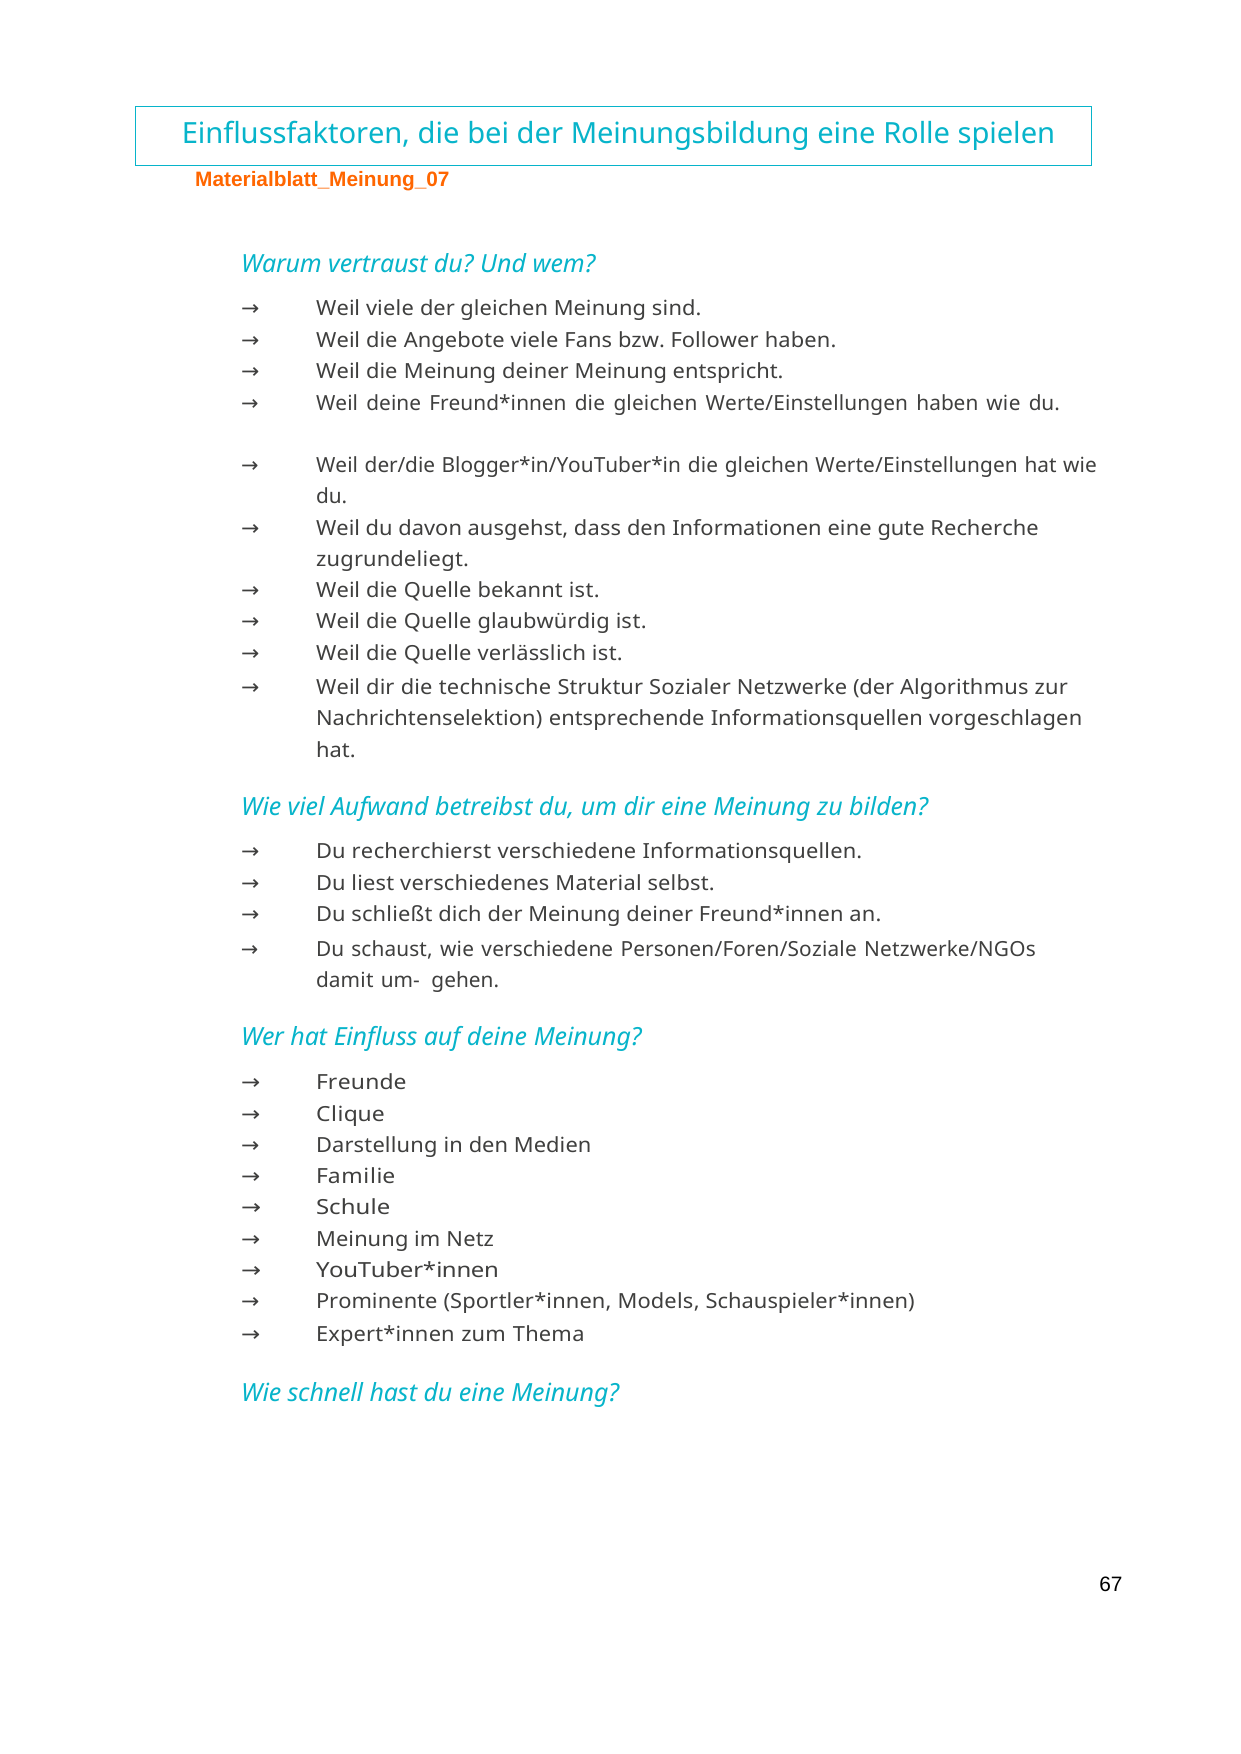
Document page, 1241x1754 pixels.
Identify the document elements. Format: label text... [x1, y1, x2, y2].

text → Schule [241, 1190, 1122, 1221]
subtitle Wie viel Aufwand betreibst du, um dir eine Meinung zu bilden? [241, 788, 1122, 822]
text → Weil deine Freund*innen die gleichen Werte/Einstellungen haben wie du. [241, 385, 1122, 416]
subtitle Warum vertraust du? Und wem? [241, 245, 1122, 279]
text → Du schaust, wie verschiedene Personen/Foren/Soziale Netzwerke/NGOs damit um- gehen. [241, 931, 1096, 994]
text → Meinung im Netz [241, 1221, 1122, 1252]
text → Du schließt dich der Meinung deiner Freund*innen an. [241, 897, 1122, 928]
text → Weil viele der gleichen Meinung sind. [241, 289, 1122, 323]
subtitle Materialblatt_Meinung_07 [136, 167, 1122, 191]
text → Freunde [241, 1062, 1122, 1096]
text → Weil die Quelle glaubwürdig ist. [241, 604, 1122, 635]
text → Expert*innen zum Thema [241, 1315, 1122, 1349]
text → Darstellung in den Medien [241, 1127, 1122, 1158]
text → Weil du davon ausgehst, dass den Informationen eine gute Recherche zugrundeliegt. [241, 510, 1122, 573]
text → YouTuber*innen [241, 1252, 1122, 1283]
subtitle Wie schnell hast du eine Meinung? [241, 1374, 1122, 1408]
text → Weil dir die technische Struktur Sozialer Netzwerke (der Algorithmus zur Nachrichtenselektion) entsprechende Informationsquellen vorgeschlagen hat. [241, 669, 1097, 763]
text → Weil die Quelle verlässlich ist. [241, 635, 1122, 666]
text → Weil die Meinung deiner Meinung entspricht. [241, 354, 1122, 385]
text → Clique [241, 1096, 1122, 1127]
text → Prominente (Sportler*innen, Models, Schauspieler*innen) [241, 1283, 1122, 1315]
text → Du liest verschiedenes Material selbst. [241, 866, 1122, 897]
text → Weil der/die Blogger*in/YouTuber*in die gleichen Werte/Einstellungen hat wie du. [241, 448, 1122, 510]
text → Weil die Quelle bekannt ist. [241, 573, 1122, 604]
text → Du recherchierst verschiedene Informationsquellen. [241, 832, 1122, 866]
text → Familie [241, 1158, 1122, 1190]
subtitle Wer hat Einfluss auf deine Meinung? [241, 1019, 1122, 1053]
text → Weil die Angebote viele Fans bzw. Follower haben. [241, 323, 1122, 354]
